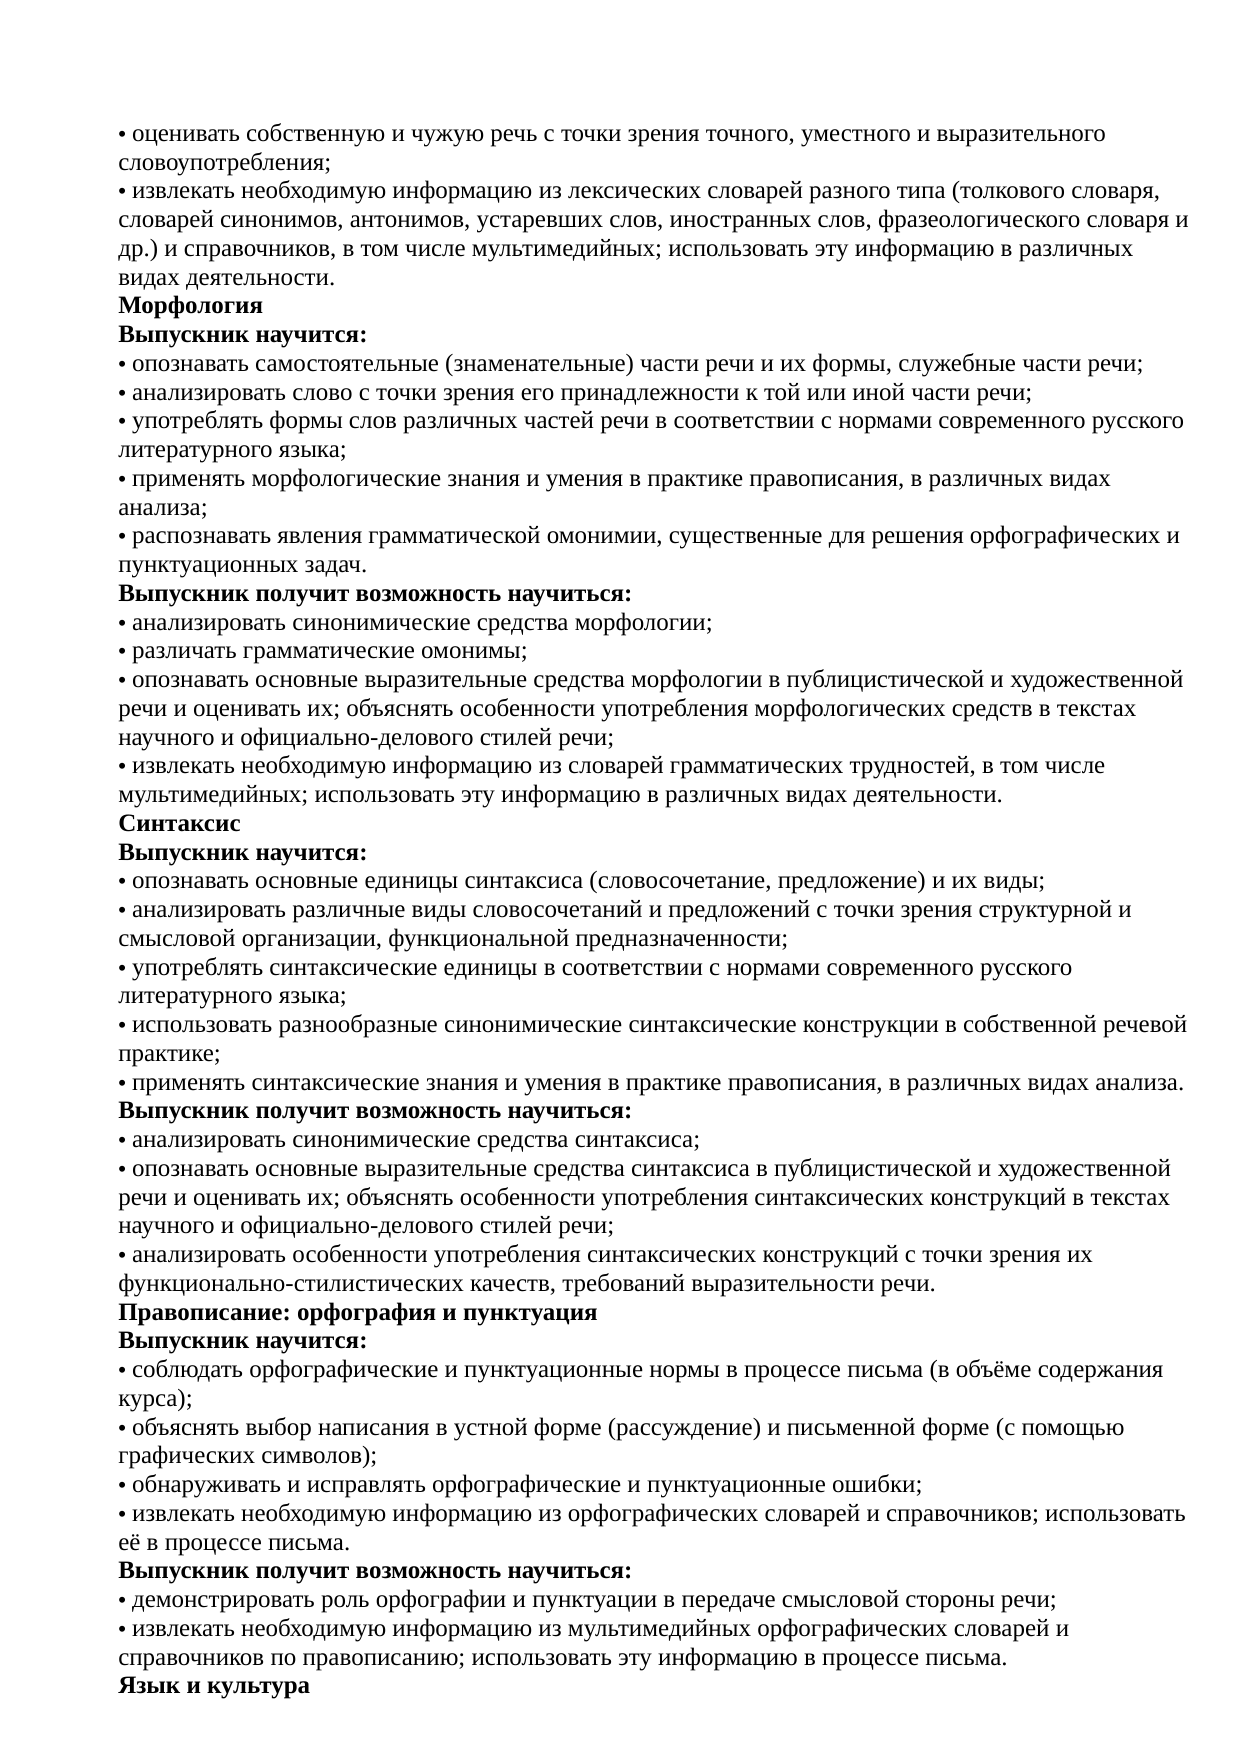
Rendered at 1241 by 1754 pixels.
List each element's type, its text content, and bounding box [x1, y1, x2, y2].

text Язык и культура [118, 1671, 1196, 1699]
text • распознавать явления грамматической омонимии, существенные для решения орфографических и пунктуационных задач. [118, 521, 1196, 578]
text • демонстрировать роль орфографии и пунктуации в передаче смысловой стороны речи; [118, 1584, 1196, 1613]
text Синтаксис [118, 808, 1196, 837]
text Выпускник научится: [118, 319, 1196, 348]
text • анализировать различные виды словосочетаний и предложений с точки зрения структурной и смысловой организации, функциональной предназначенности; [118, 894, 1196, 952]
text • извлекать необходимую информацию из орфографических словарей и справочников; использовать её в процессе письма. [118, 1498, 1196, 1556]
text • оценивать собственную и чужую речь с точки зрения точного, уместного и выразительного словоупотребления; [118, 118, 1196, 176]
text Правописание: орфография и пунктуация [118, 1297, 1196, 1326]
text • применять морфологические знания и умения в практике правописания, в различных видах анализа; [118, 463, 1196, 521]
text • анализировать синонимические средства морфологии; [118, 607, 1196, 636]
text Выпускник получит возможность научиться: [118, 1096, 1196, 1124]
text • извлекать необходимую информацию из мультимедийных орфографических словарей и справочников по правописанию; использовать эту информацию в процессе письма. [118, 1613, 1196, 1671]
text • применять синтаксические знания и умения в практике правописания, в различных видах анализа. [118, 1067, 1196, 1096]
text • опознавать основные единицы синтаксиса (словосочетание, предложение) и их виды; [118, 866, 1196, 894]
text • опознавать самостоятельные (знаменательные) части речи и их формы, служебные части речи; [118, 348, 1196, 377]
text • анализировать особенности употребления синтаксических конструкций с точки зрения их функционально-стилистических качеств, требований выразительности речи. [118, 1239, 1196, 1297]
text • использовать разнообразные синонимические синтаксические конструкции в собственной речевой практике; [118, 1009, 1196, 1067]
text • анализировать синонимические средства синтаксиса; [118, 1124, 1196, 1153]
text Морфология [118, 291, 1196, 319]
text Выпускник получит возможность научиться: [118, 578, 1196, 607]
text • соблюдать орфографические и пунктуационные нормы в процессе письма (в объёме содержания курса); [118, 1354, 1196, 1412]
text • различать грамматические омонимы; [118, 636, 1196, 664]
text Выпускник научится: [118, 837, 1196, 866]
text • употреблять формы слов различных частей речи в соответствии с нормами современного русского литературного языка; [118, 406, 1196, 463]
text Выпускник научится: [118, 1326, 1196, 1354]
text • употреблять синтаксические единицы в соответствии с нормами современного русского литературного языка; [118, 952, 1196, 1009]
text Выпускник получит возможность научиться: [118, 1556, 1196, 1584]
text • обнаруживать и исправлять орфографические и пунктуационные ошибки; [118, 1469, 1196, 1498]
text • опознавать основные выразительные средства синтаксиса в публицистической и художественной речи и оценивать их; объяснять особенности употребления синтаксических конструкций в текстах научного и официально-делового стилей речи; [118, 1153, 1196, 1239]
text • объяснять выбор написания в устной форме (рассуждение) и письменной форме (с помощью графических символов); [118, 1412, 1196, 1469]
text • анализировать слово с точки зрения его принадлежности к той или иной части речи; [118, 377, 1196, 406]
text • опознавать основные выразительные средства морфологии в публицистической и художественной речи и оценивать их; объяснять особенности употребления морфологических средств в текстах научного и официально-делового стилей речи; [118, 664, 1196, 751]
text • извлекать необходимую информацию из словарей грамматических трудностей, в том числе мультимедийных; использовать эту информацию в различных видах деятельности. [118, 751, 1196, 808]
text • извлекать необходимую информацию из лексических словарей разного типа (толкового словаря, словарей синонимов, антонимов, устаревших слов, иностранных слов, фразеологического словаря и др.) и справочников, в том числе мультимедийных; использовать эту информацию в различных видах деятельности. [118, 176, 1196, 291]
